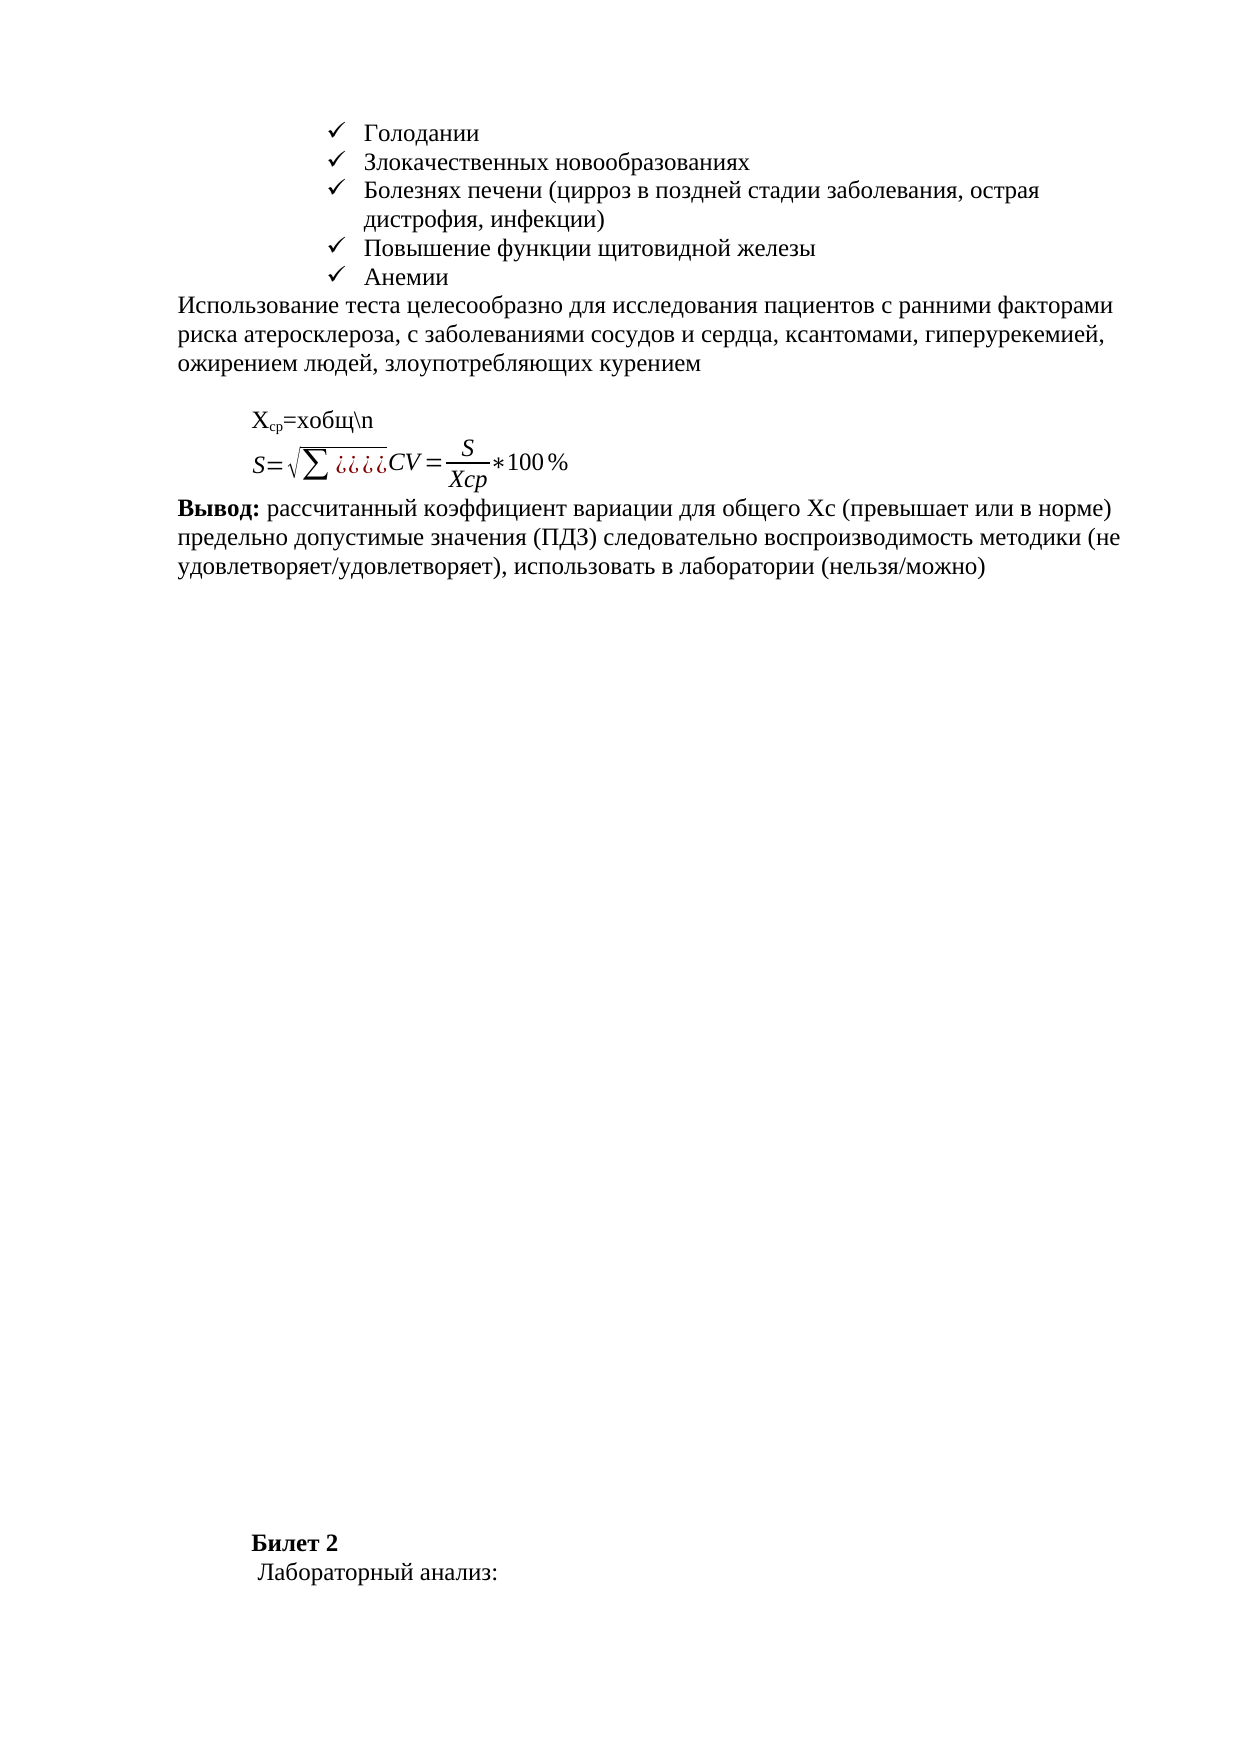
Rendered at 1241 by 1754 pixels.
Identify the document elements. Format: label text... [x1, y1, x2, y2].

text Лабораторный анализ: [177, 1557, 1152, 1586]
text Билет 2 [177, 1528, 1152, 1557]
text Вывод: рассчитанный коэффициент вариации для общего Хс (превышает или в норме) предельно допустимые значения (ПДЗ) следовательно воспроизводимость методики (не удовлетворяет/удовлетворяет), использовать в лаборатории (нельзя/можно) [177, 493, 1152, 579]
text Xср=хобщ\n [177, 406, 1152, 434]
list Анемии [326, 262, 1152, 291]
list Болезнях печени (цирроз в поздней стадии заболевания, острая дистрофия, инфекции) [326, 176, 1152, 233]
text Использование теста целесообразно для исследования пациентов с ранними факторами риска атеросклероза, с заболеваниями сосудов и сердца, ксантомами, гиперурекемией, ожирением людей, злоупотребляющих курением [177, 291, 1152, 377]
list Злокачественных новообразованиях [326, 147, 1152, 176]
list Повышение функции щитовидной железы [326, 233, 1152, 262]
list Голодании [326, 118, 1152, 147]
